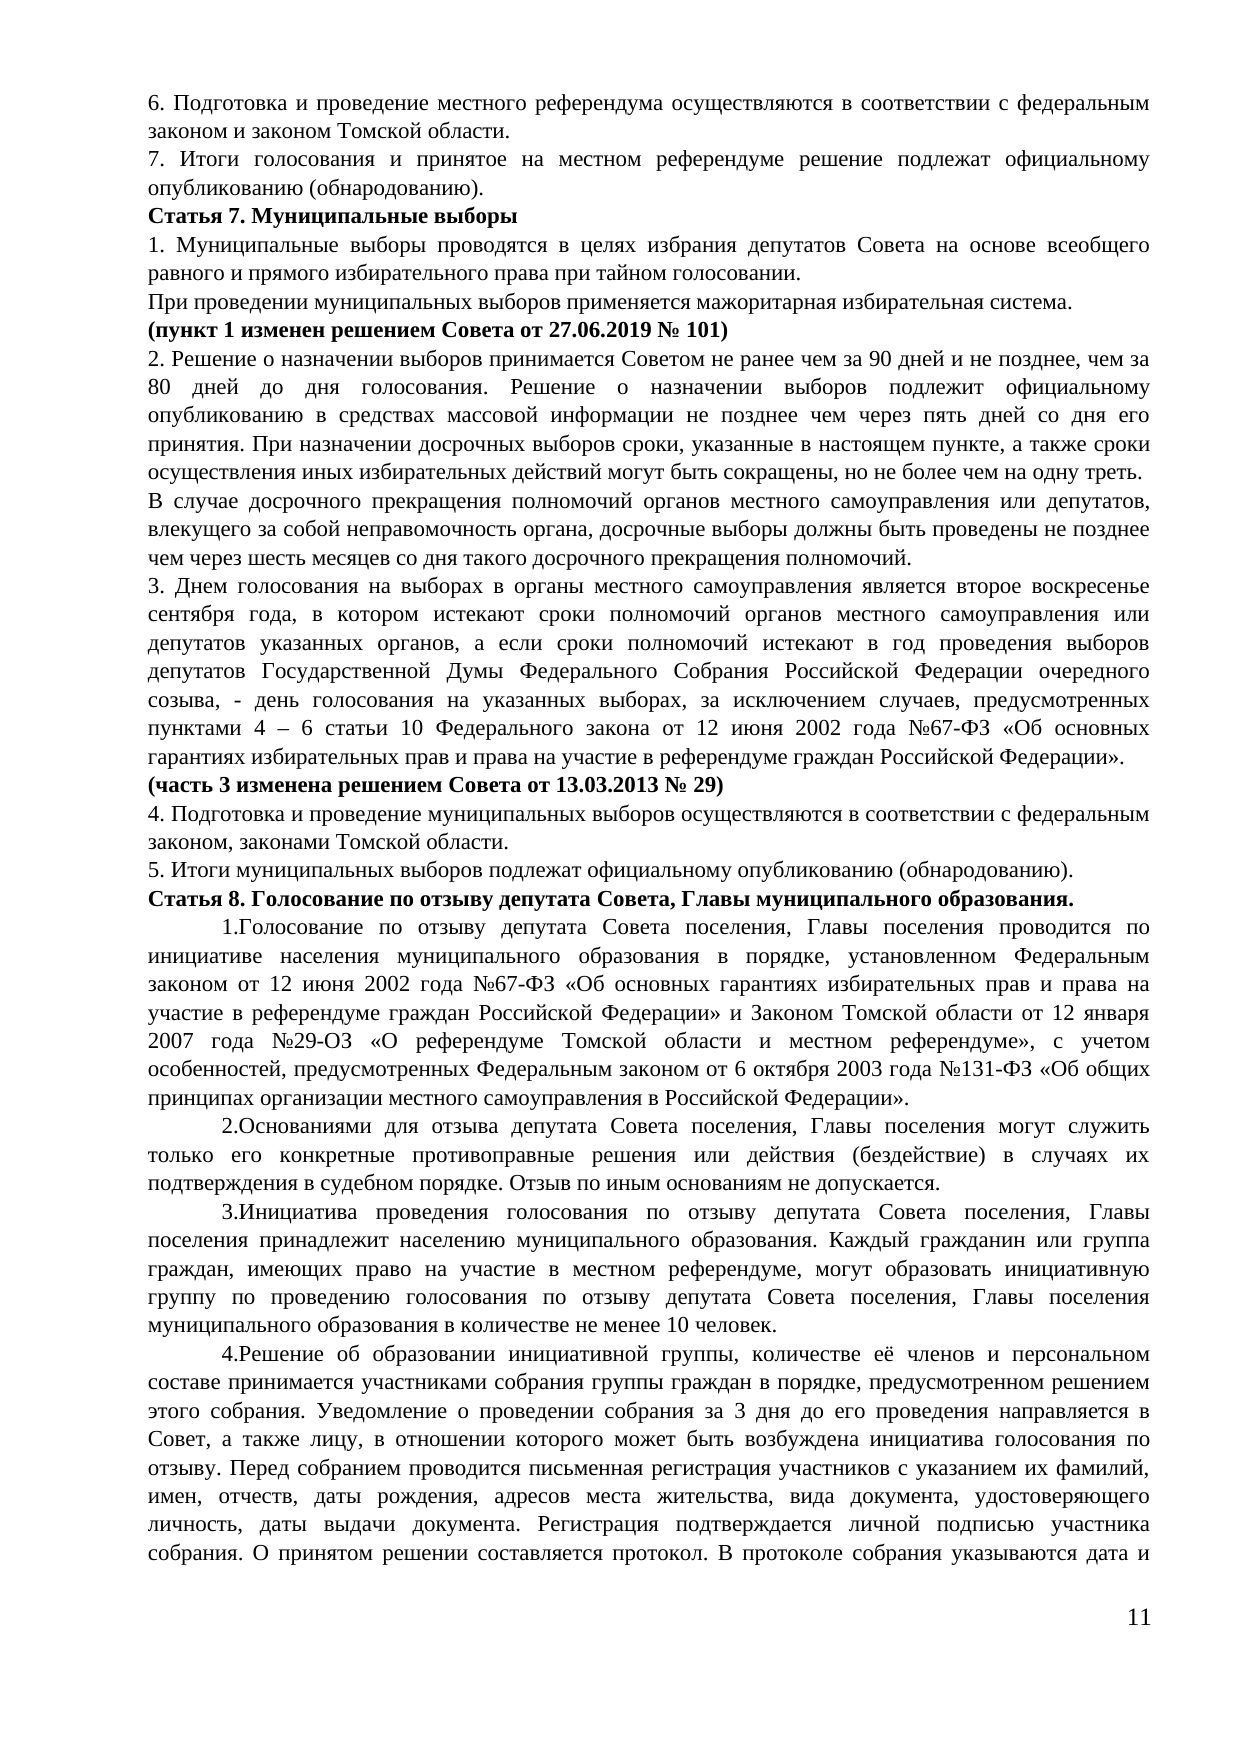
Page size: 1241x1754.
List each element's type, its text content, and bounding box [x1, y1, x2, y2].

text 1. Муниципальные выборы проводятся в целях избрания депутатов Совета на основе всеобщего равного и прямого избирательного права при тайном голосовании. [148, 231, 1152, 286]
text (пункт 1 изменен решением Совета от 27.06.2019 № 101) [148, 316, 1152, 342]
text (часть 3 изменена решением Совета от 13.03.2013 № 29) [148, 771, 1152, 797]
text 2.Основаниями для отзыва депутата Совета поселения, Главы поселения могут служить только его конкретные противоправные решения или действия (бездействие) в случаях их подтверждения в судебном порядке. Отзыв по иным основаниям не допускается. [148, 1112, 1152, 1196]
text 2. Решение о назначении выборов принимается Советом не ранее чем за 90 дней и не позднее, чем за 80 дней до дня голосования. Решение о назначении выборов подлежит официальному опубликованию в средствах массовой информации не позднее чем через пять дней со дня его принятия. При назначении досрочных выборов сроки, указанные в настоящем пункте, а также сроки осуществления иных избирательных действий могут быть сокращены, но не более чем на одну треть. [148, 344, 1152, 485]
text 3.Инициатива проведения голосования по отзыву депутата Совета поселения, Главы поселения принадлежит населению муниципального образования. Каждый гражданин или группа граждан, имеющих право на участие в местном референдуме, могут образовать инициативную группу по проведению голосования по отзыву депутата Совета поселения, Главы поселения муниципального образования в количестве не менее 10 человек. [148, 1198, 1152, 1338]
text Статья 8. Голосование по отзыву депутата Совета, Главы муниципального образования. [148, 885, 1152, 911]
text При проведении муниципальных выборов применяется мажоритарная избирательная система. [148, 288, 1152, 314]
text 3. Днем голосования на выборах в органы местного самоуправления является второе воскресенье сентября года, в котором истекают сроки полномочий органов местного самоуправления или депутатов указанных органов, а если сроки полномочий истекают в год проведения выборов депутатов Государственной Думы Федерального Собрания Российской Федерации очередного созыва, - день голосования на указанных выборах, за исключением случаев, предусмотренных пунктами 4 – 6 статьи 10 Федерального закона от 12 июня 2002 года №67-ФЗ «Об основных гарантиях избирательных прав и права на участие в референдуме граждан Российской Федерации». [148, 572, 1152, 769]
text 4. Подготовка и проведение муниципальных выборов осуществляются в соответствии с федеральным законом, законами Томской области. [148, 799, 1152, 854]
text 7. Итоги голосования и принятое на местном референдуме решение подлежат официальному опубликованию (обнародованию). [148, 146, 1152, 200]
text В случае досрочного прекращения полномочий органов местного самоуправления или депутатов, влекущего за собой неправомочность органа, досрочные выборы должны быть проведены не позднее чем через шесть месяцев со дня такого досрочного прекращения полномочий. [148, 487, 1152, 570]
text 6. Подготовка и проведение местного референдума осуществляются в соответствии с федеральным законом и законом Томской области. [148, 89, 1152, 143]
text Статья 7. Муниципальные выборы [148, 202, 1152, 229]
text 1.Голосование по отзыву депутата Совета поселения, Главы поселения проводится по инициативе населения муниципального образования в порядке, установленном Федеральным законом от 12 июня 2002 года №67-ФЗ «Об основных гарантиях избирательных прав и права на участие в референдуме граждан Российской Федерации» и Законом Томской области от 12 января 2007 года №29-ОЗ «О референдуме Томской области и местном референдуме», с учетом особенностей, предусмотренных Федеральным законом от 6 октября 2003 года №131-ФЗ «Об общих принципах организации местного самоуправления в Российской Федерации». [148, 913, 1152, 1110]
text 5. Итоги муниципальных выборов подлежат официальному опубликованию (обнародованию). [148, 856, 1152, 883]
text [148, 1340, 1152, 1565]
